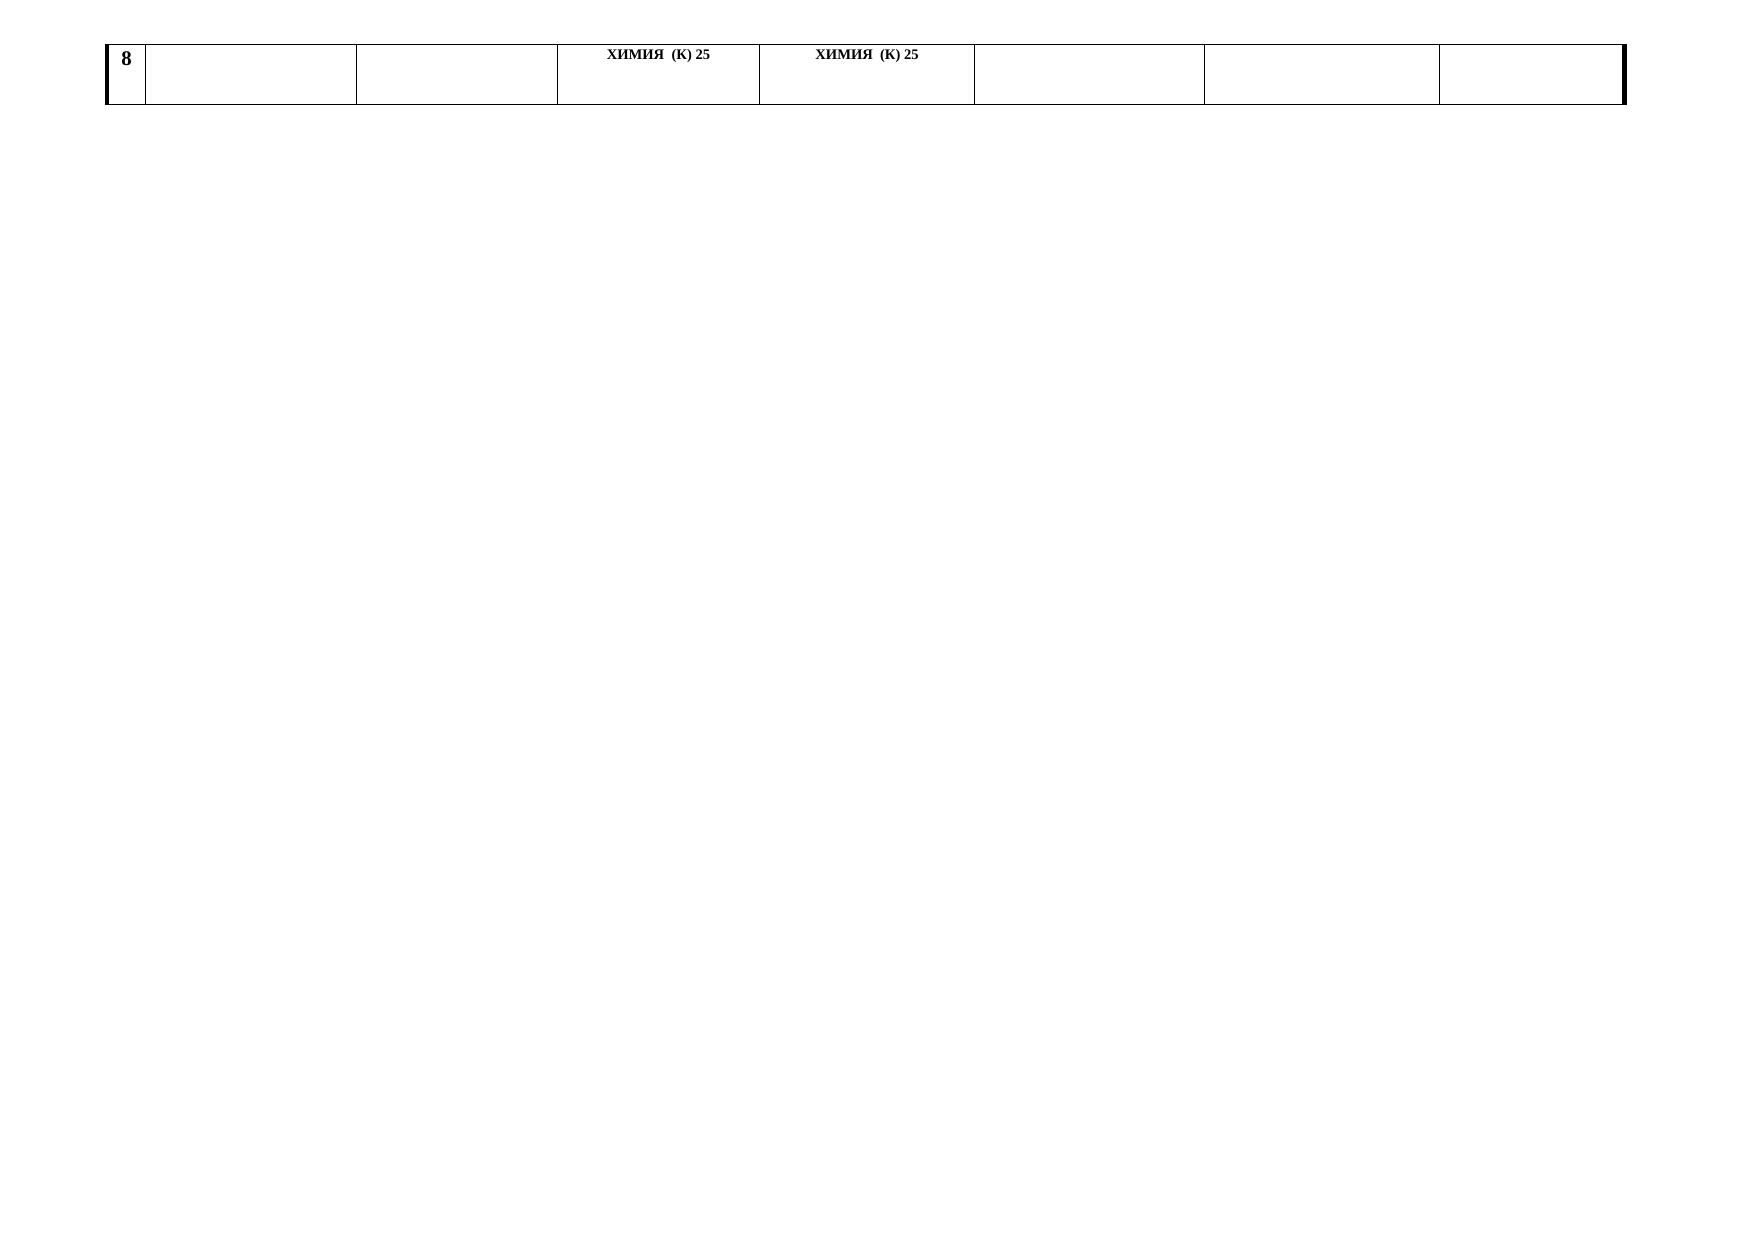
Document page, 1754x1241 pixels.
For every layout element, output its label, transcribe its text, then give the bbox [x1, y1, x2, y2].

table_cell [975, 45, 1204, 104]
table_cell [1205, 45, 1439, 104]
table_cell 8 [109, 45, 145, 104]
table_cell ХИМИЯ (К) 25 [760, 45, 974, 104]
table_cell [1440, 45, 1622, 104]
table_cell [357, 45, 557, 104]
table_cell [146, 45, 356, 104]
table_cell ХИМИЯ (К) 25 [558, 45, 759, 104]
